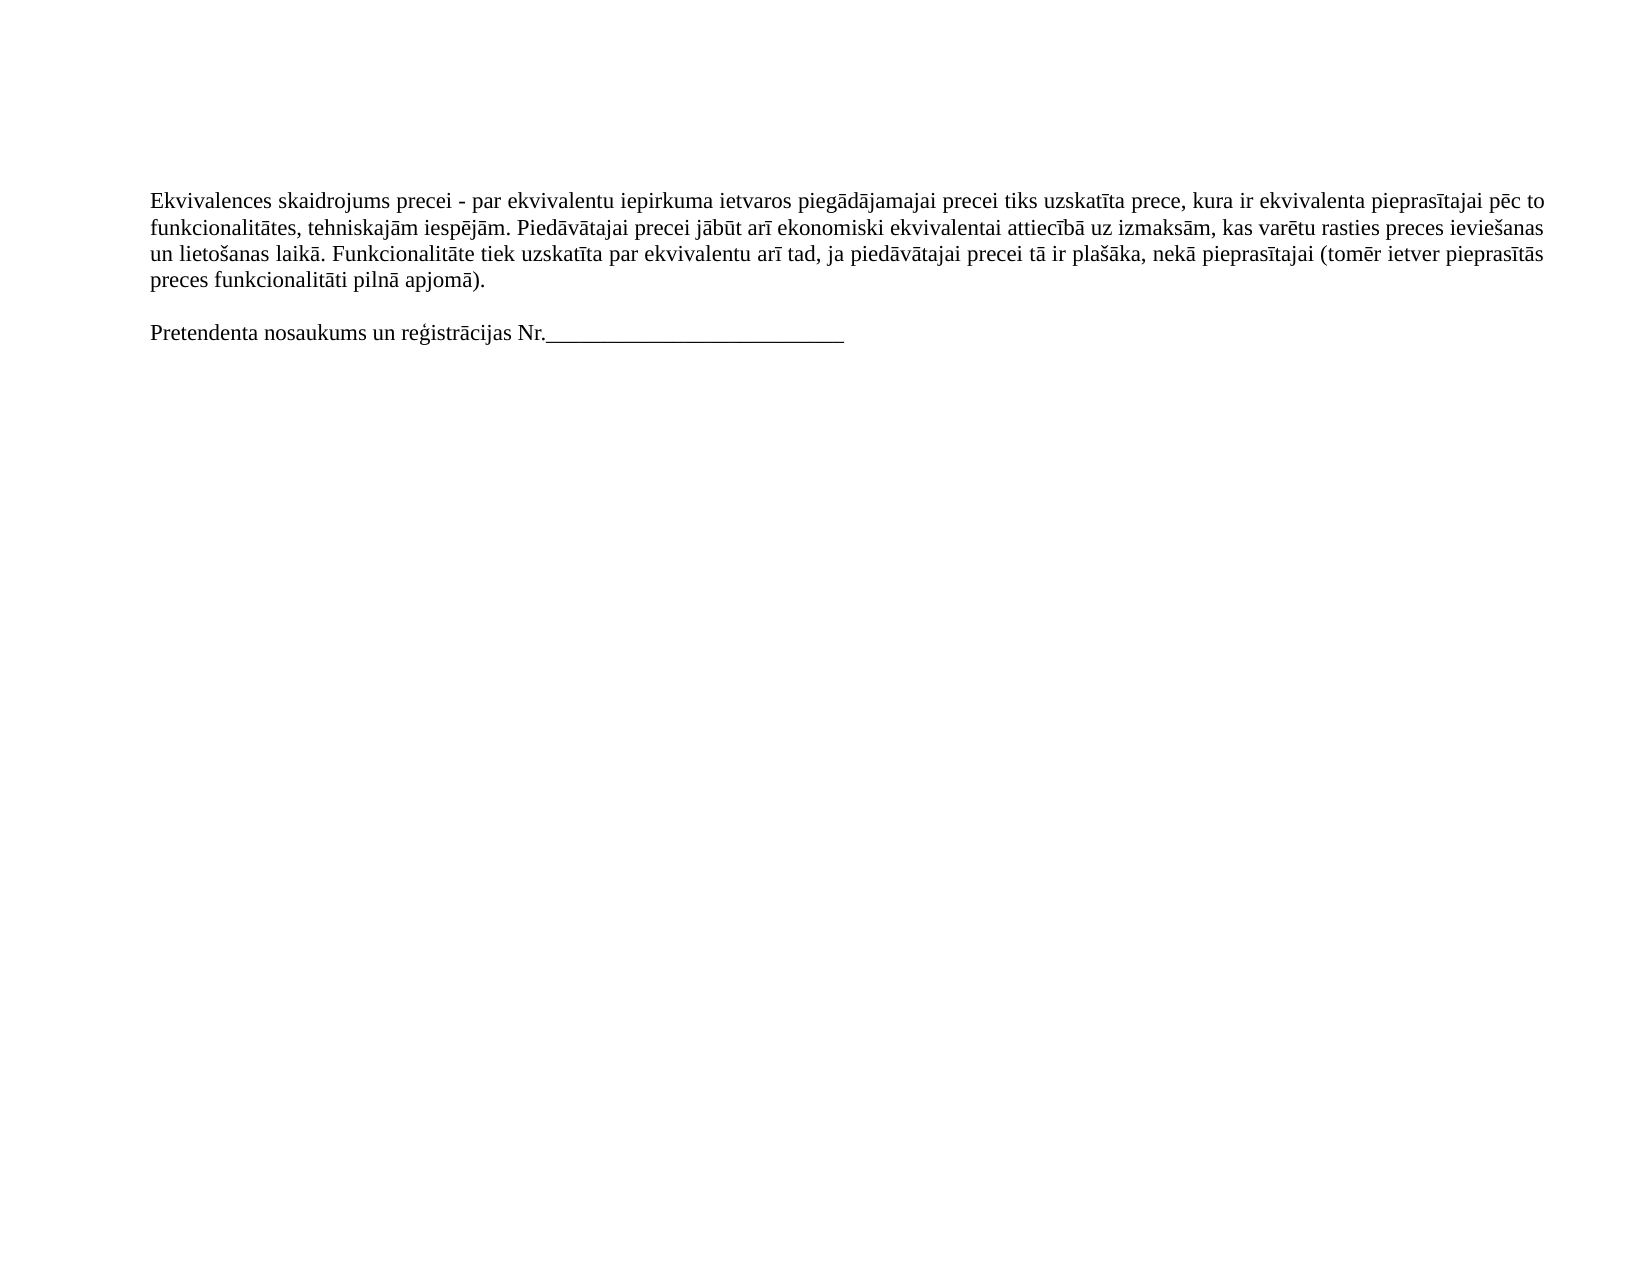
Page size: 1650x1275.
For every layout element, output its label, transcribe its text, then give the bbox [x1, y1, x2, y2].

text Ekvivalences skaidrojums precei - par ekvivalentu iepirkuma ietvaros piegādājamajai precei tiks uzskatīta prece, kura ir ekvivalenta pieprasītajai pēc to funkcionalitātes, tehniskajām iespējām. Piedāvātajai precei jābūt arī ekonomiski ekvivalentai attiecībā uz izmaksām, kas varētu rasties preces ieviešanas un lietošanas laikā. Funkcionalitāte tiek uzskatīta par ekvivalentu arī tad, ja piedāvātajai precei tā ir plašāka, nekā pieprasītajai (tomēr ietver pieprasītās preces funkcionalitāti pilnā apjomā). [150, 187, 1547, 293]
text Pretendenta nosaukums un reģistrācijas Nr.__________________________ [150, 319, 1500, 346]
